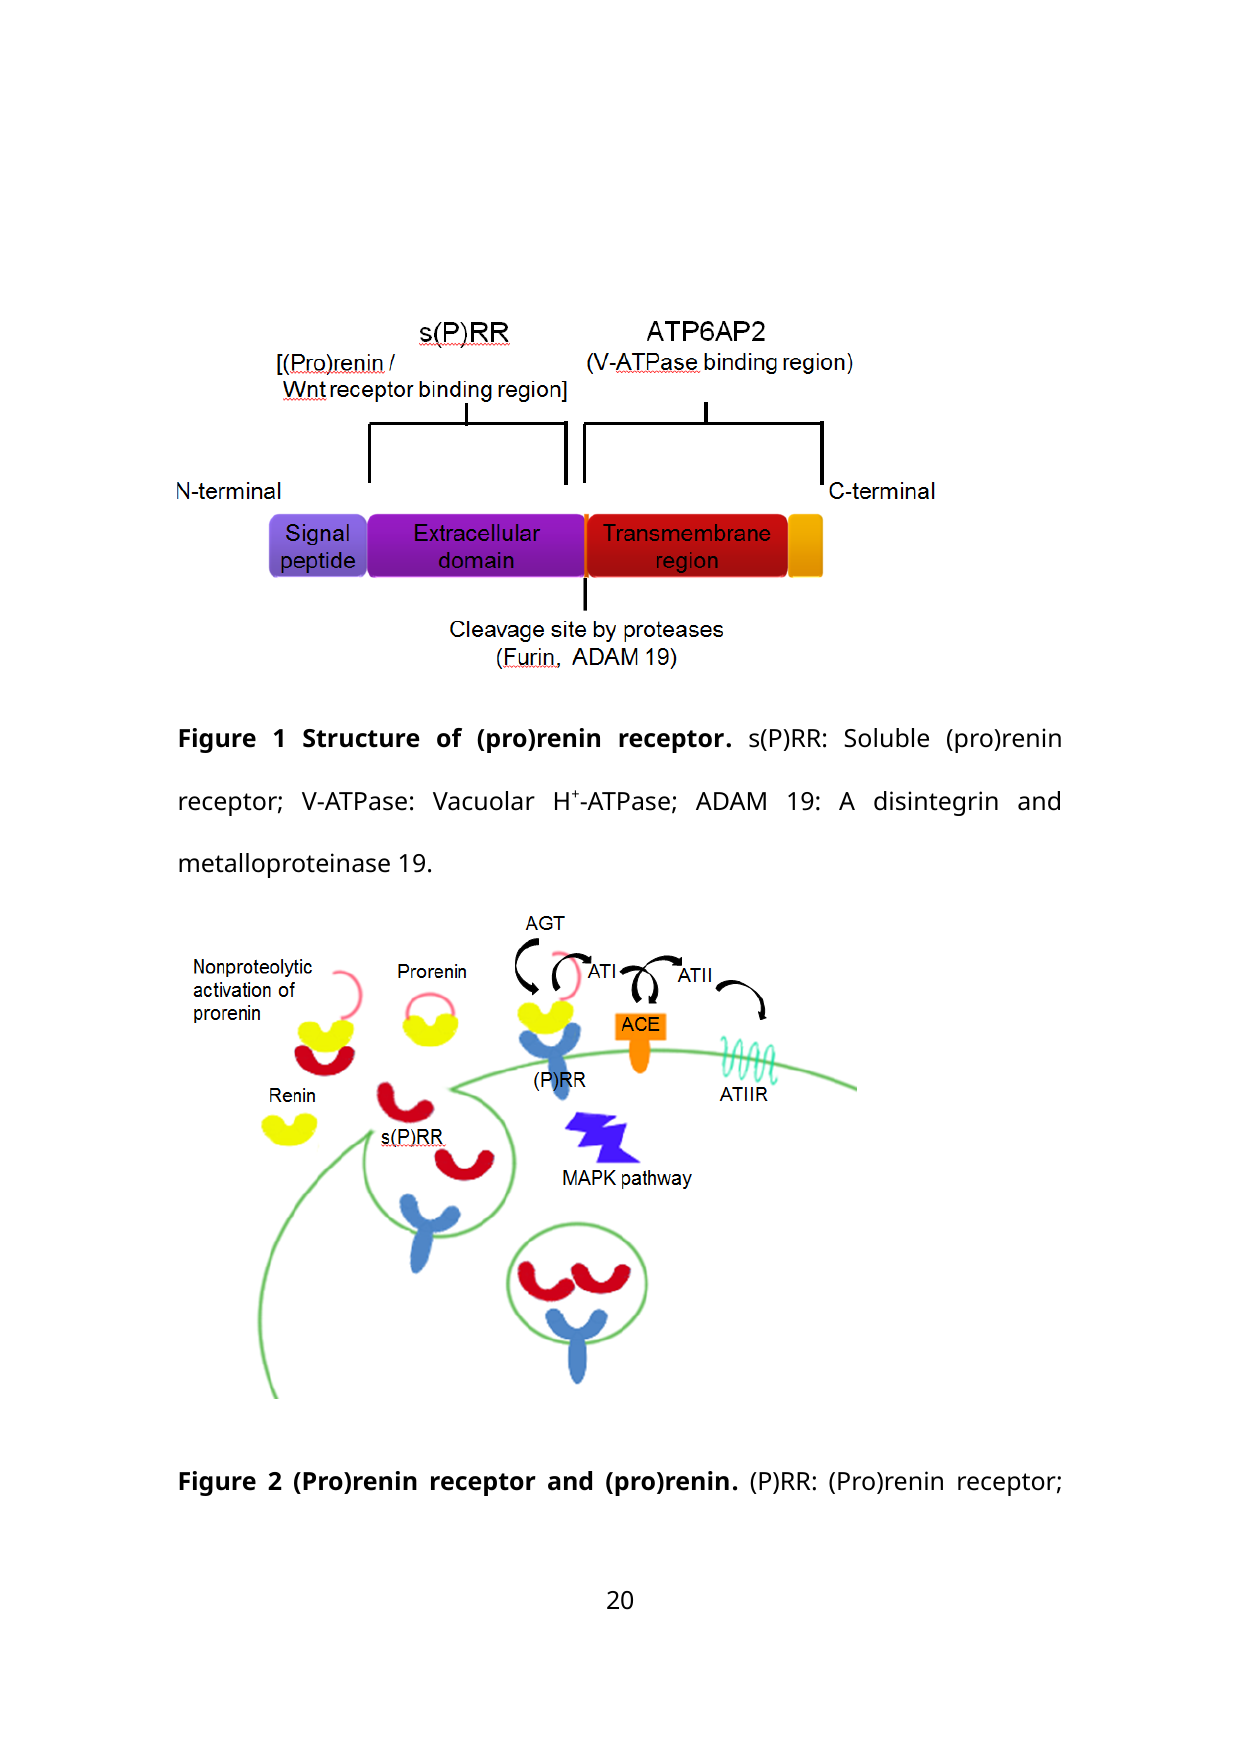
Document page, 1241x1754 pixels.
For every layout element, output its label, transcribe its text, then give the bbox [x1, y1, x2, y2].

picture [177, 901, 881, 1413]
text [177, 1460, 1063, 1501]
text Figure 1 Structure of (pro)renin receptor. s(P)RR: Soluble (pro)renin receptor; V-ATPase: Vacuolar H+-ATPase; ADAM 19: A disintegrin and metalloproteinase 19. [177, 717, 1063, 884]
picture [177, 283, 936, 676]
